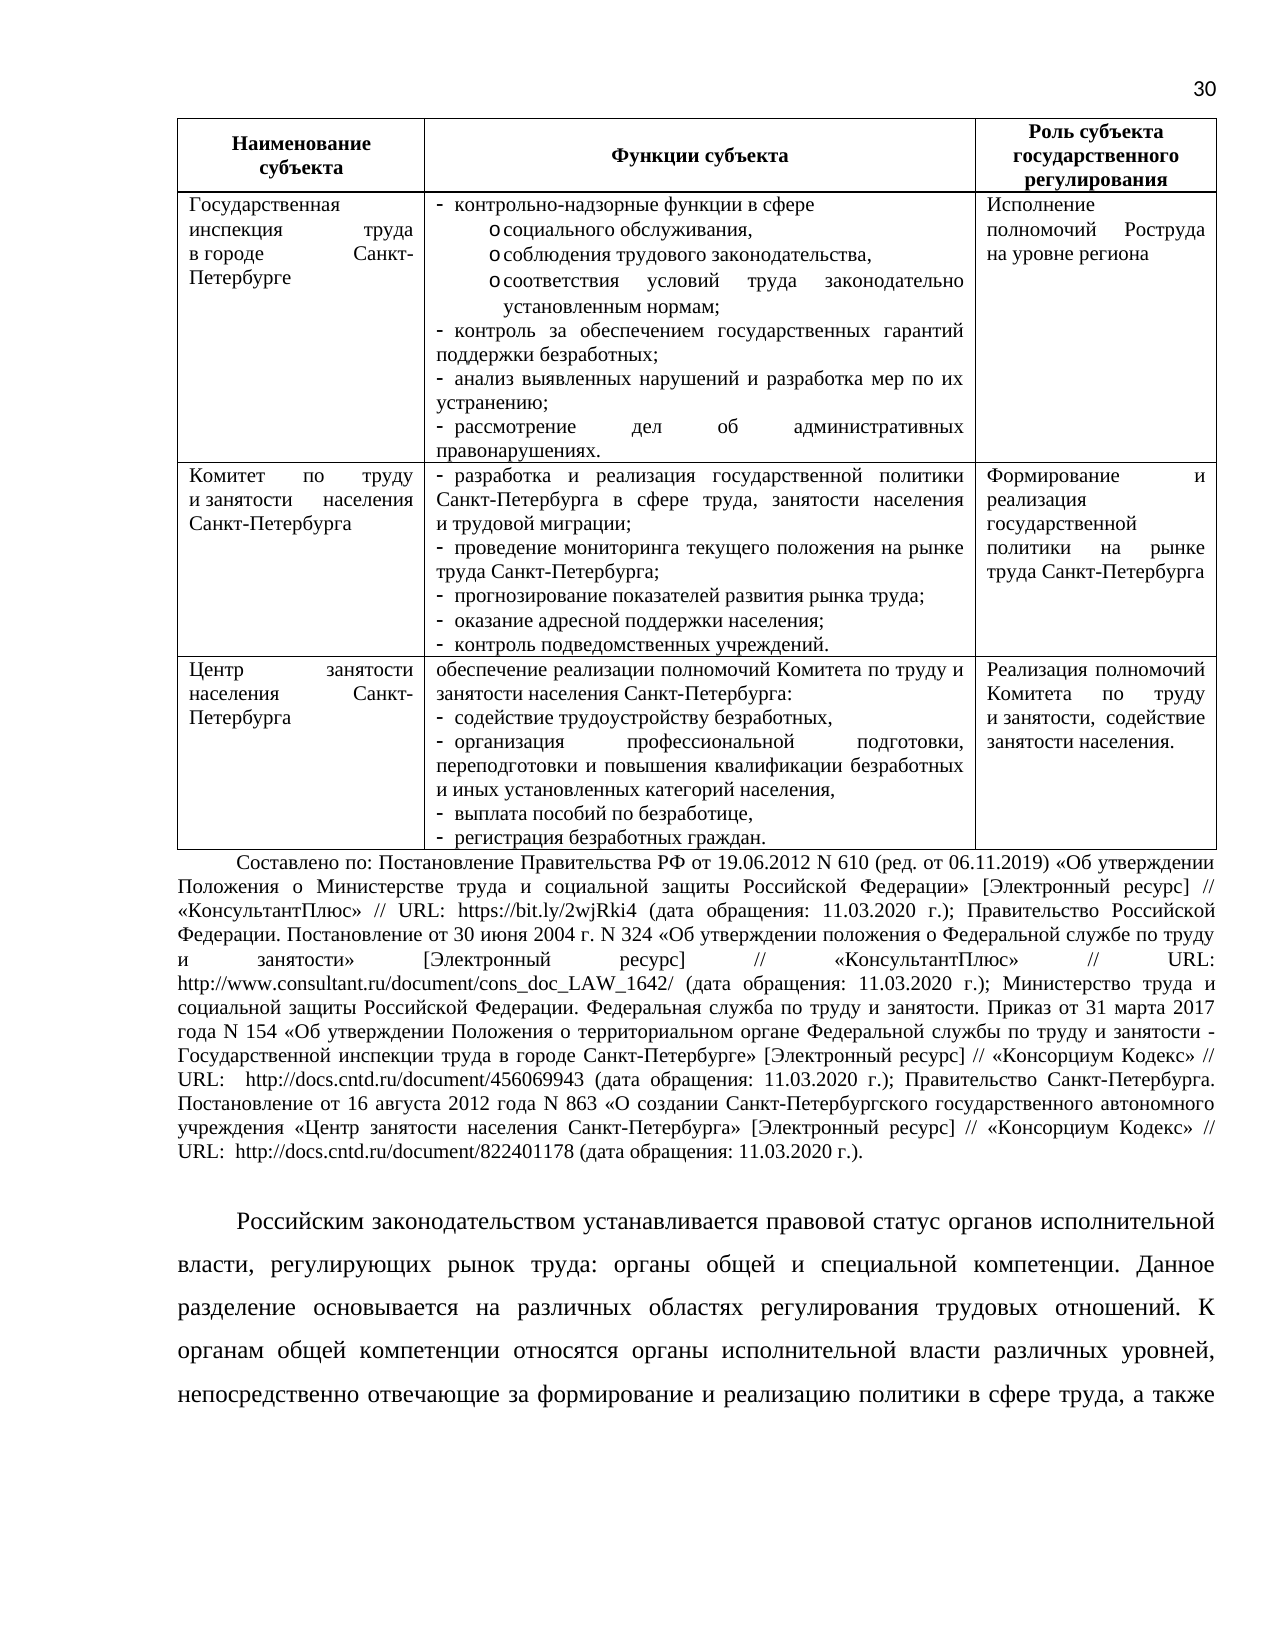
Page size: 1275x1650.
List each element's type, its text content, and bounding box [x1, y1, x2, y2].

table_cell Исполнение полномочий Роструда на уровне региона [976, 193, 1216, 462]
table_cell обеспечение реализации полномочий Комитета по труду и занятости населения Санкт-Петербурга: содействие трудоустройству безработных, организация профессиональной подготовки, переподготовки и повышения квалификации безработных и иных установленных категорий населения, выплата пособий по безработице, регистрация безработных граждан. [425, 657, 975, 849]
table_header Наименование субъекта [178, 119, 424, 191]
table_cell Центр занятости населения Санкт-Петербурга [178, 657, 424, 849]
table_cell Реализация полномочий Комитета по труду и занятости, содействие занятости населения. [976, 657, 1216, 849]
table_header Роль субъекта государственного регулирования [976, 119, 1216, 191]
table_cell Формирование и реализация государственной политики на рынке труда Санкт-Петербурга [976, 463, 1216, 656]
table_cell Государственная инспекция труда в городе Санкт-Петербурге [178, 193, 424, 462]
table_cell Комитет по труду и занятости населения Санкт-Петербурга [178, 463, 424, 656]
table_header Функции субъекта [425, 119, 975, 191]
table_cell контрольно-надзорные функции в сфере социального обслуживания, соблюдения трудового законодательства, соответствия условий труда законодательно установленным нормам; контроль за обеспечением государственных гарантий поддержки безработных; анализ выявленных нарушений и разработка мер по их устранению; рассмотрение дел об административных правонарушениях. [425, 193, 975, 462]
table_cell разработка и реализация государственной политики Санкт-Петербурга в сфере труда, занятости населения и трудовой миграции; проведение мониторинга текущего положения на рынке труда Санкт-Петербурга; прогнозирование показателей развития рынка труда; оказание адресной поддержки населения; контроль подведомственных учреждений. [425, 463, 975, 656]
text Составлено по: Постановление Правительства РФ от 19.06.2012 N 610 (ред. от 06.11.2019) «Об утверждении Положения о Министерстве труда и социальной защиты Российской Федерации» [Электронный ресурс] // «КонсультантПлюс» // URL: https://bit.ly/2wjRki4 (дата обращения: 11.03.2020 г.); Правительство Российской Федерации. Постановление от 30 июня 2004 г. N 324 «Об утверждении положения о Федеральной службе по труду и занятости» [Электронный ресурс] // «КонсультантПлюс» // URL: http://www.consultant.ru/document/cons_doc_LAW_1642/ (дата обращения: 11.03.2020 г.); Министерство труда и социальной защиты Российской Федерации. Федеральная служба по труду и занятости. Приказ от 31 марта 2017 года N 154 «Об утверждении Положения о территориальном органе Федеральной службы по труду и занятости - Государственной инспекции труда в городе Санкт-Петербурге» [Электронный ресурс] // «Консорциум Кодекс» // URL: http://docs.cntd.ru/document/456069943 (дата обращения: 11.03.2020 г.); Правительство Санкт-Петербурга. Постановление от 16 августа 2012 года N 863 «О создании Санкт-Петербургского государственного автономного учреждения «Центр занятости населения Санкт-Петербурга» [Электронный ресурс] // «Консорциум Кодекс» // URL: http://docs.cntd.ru/document/822401178 (дата обращения: 11.03.2020 г.). [177, 850, 1216, 1163]
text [177, 1206, 1216, 1407]
